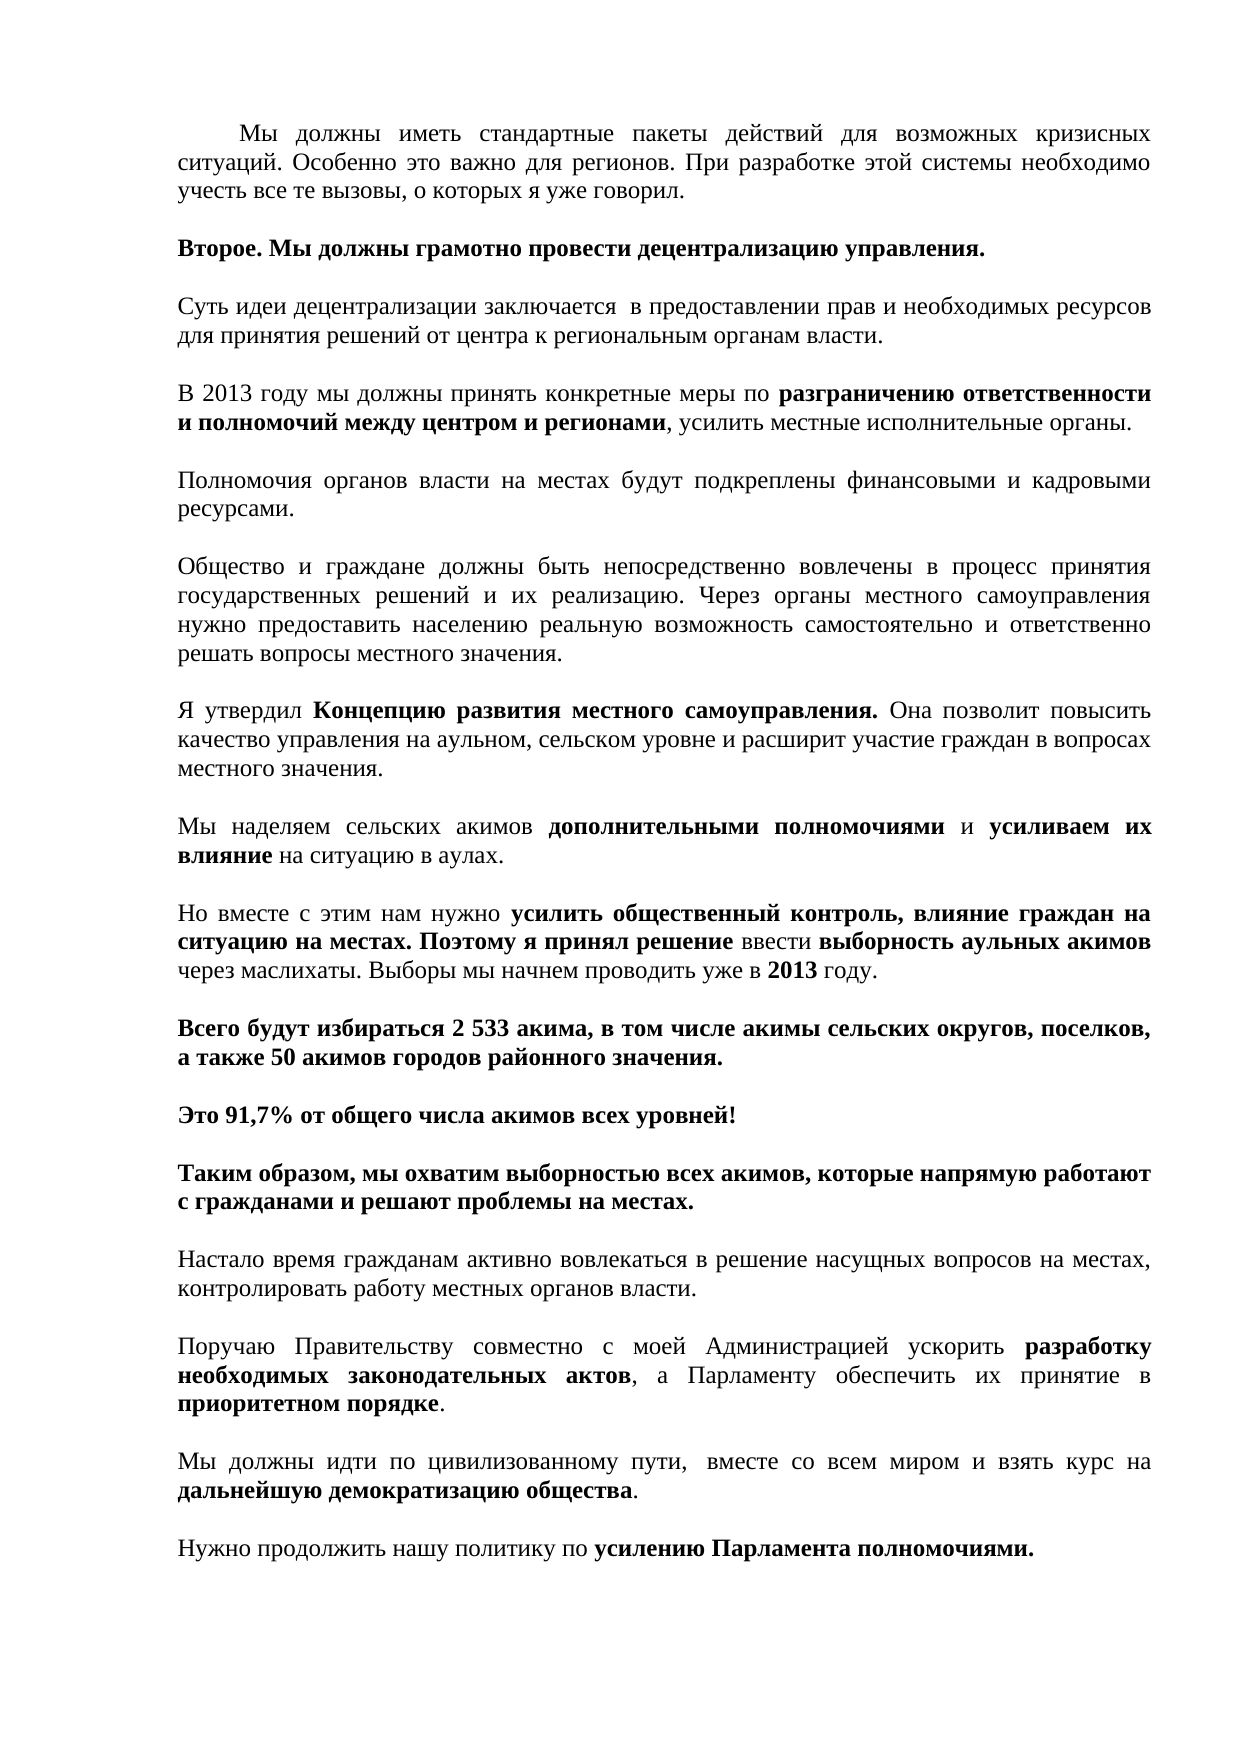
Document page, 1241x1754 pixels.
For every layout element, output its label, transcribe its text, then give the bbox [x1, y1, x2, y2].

text Нужно продолжить нашу политику по усилению Парламента полномочиями. [177, 1533, 1152, 1562]
text Суть идеи децентрализации заключается в предоставлении прав и необходимых ресурсов для принятия решений от центра к региональным органам власти. [177, 291, 1152, 349]
text Мы наделяем сельских акимов дополнительными полномочиями и усиливаем их влияние на ситуацию в аулах. [177, 811, 1152, 868]
text Мы должны идти по цивилизованному пути, вместе со всем миром и взять курс на дальнейшую демократизацию общества. [177, 1446, 1152, 1504]
text Мы должны иметь стандартные пакеты действий для возможных кризисных ситуаций. Особенно это важно для регионов. При разработке этой системы необходимо учесть все те вызовы, о которых я уже говорил. [177, 118, 1152, 204]
text Всего будут избираться 2 533 акима, в том числе акимы сельских округов, поселков, а также 50 акимов городов районного значения. [177, 1013, 1152, 1071]
text Поручаю Правительству совместно с моей Администрацией ускорить разработку необходимых законодательных актов, а Парламенту обеспечить их принятие в приоритетном порядке. [177, 1331, 1152, 1417]
text В 2013 году мы должны принять конкретные меры по разграничению ответственности и полномочий между центром и регионами, усилить местные исполнительные органы. [177, 378, 1152, 436]
text Таким образом, мы охватим выборностью всех акимов, которые напрямую работают с гражданами и решают проблемы на местах. [177, 1158, 1152, 1215]
text Второе. Мы должны грамотно провести децентрализацию управления. [177, 233, 1152, 262]
text Настало время гражданам активно вовлекаться в решение насущных вопросов на местах, контролировать работу местных органов власти. [177, 1244, 1152, 1302]
text Полномочия органов власти на местах будут подкреплены финансовыми и кадровыми ресурсами. [177, 465, 1152, 522]
text Но вместе с этим нам нужно усилить общественный контроль, влияние граждан на ситуацию на местах. Поэтому я принял решение ввести выборность аульных акимов через маслихаты. Выборы мы начнем проводить уже в 2013 году. [177, 898, 1152, 984]
text Общество и граждане должны быть непосредственно вовлечены в процесс принятия государственных решений и их реализацию. Через органы местного самоуправления нужно предоставить населению реальную возможность самостоятельно и ответственно решать вопросы местного значения. [177, 551, 1152, 666]
text Это 91,7% от общего числа акимов всех уровней! [177, 1100, 1152, 1128]
text Я утвердил Концепцию развития местного самоуправления. Она позволит повысить качество управления на аульном, сельском уровне и расширит участие граждан в вопросах местного значения. [177, 696, 1152, 782]
